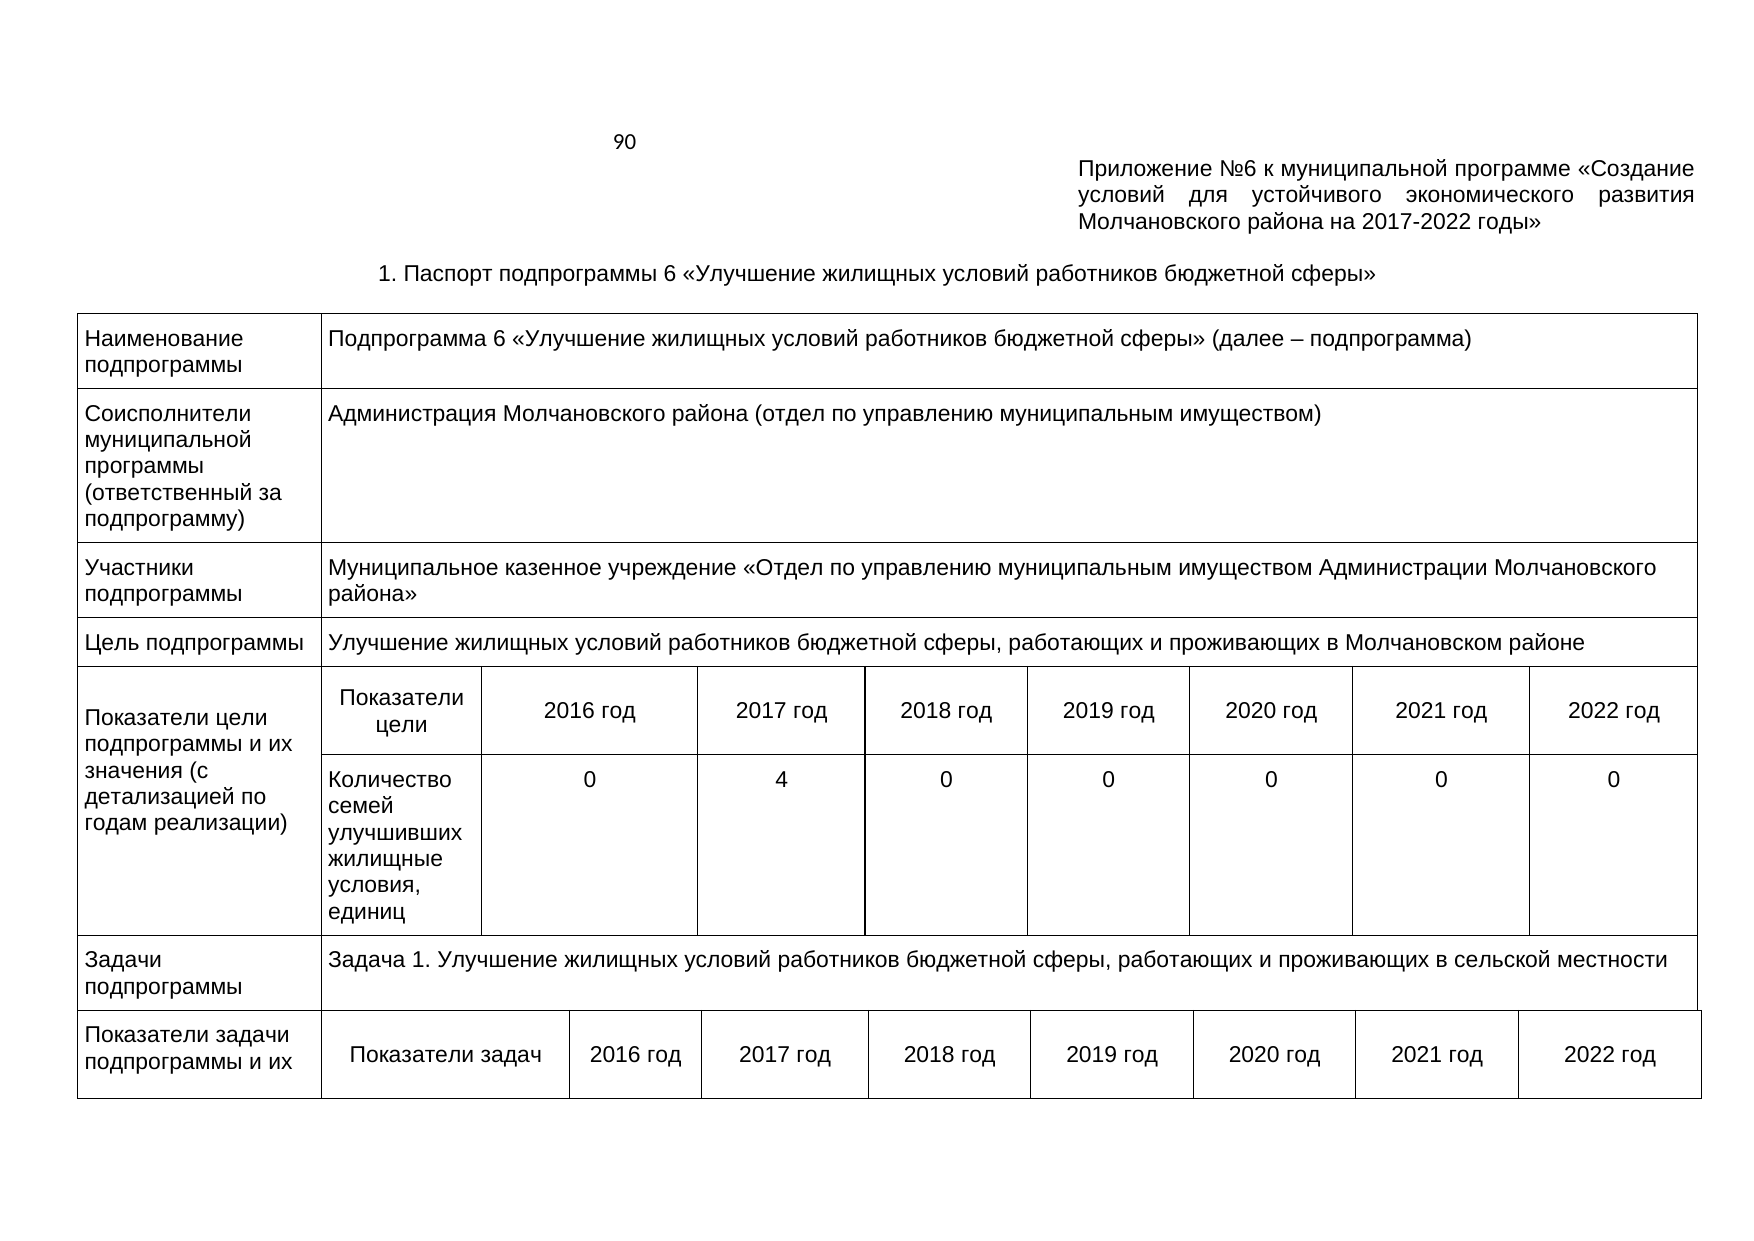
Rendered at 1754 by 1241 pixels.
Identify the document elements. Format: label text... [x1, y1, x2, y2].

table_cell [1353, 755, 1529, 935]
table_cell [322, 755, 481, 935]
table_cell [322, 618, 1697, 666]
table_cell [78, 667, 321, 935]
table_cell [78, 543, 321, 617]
text 1. Паспорт подпрограммы 6 «Улучшение жилищных условий работников бюджетной сферы» [59, 260, 1695, 287]
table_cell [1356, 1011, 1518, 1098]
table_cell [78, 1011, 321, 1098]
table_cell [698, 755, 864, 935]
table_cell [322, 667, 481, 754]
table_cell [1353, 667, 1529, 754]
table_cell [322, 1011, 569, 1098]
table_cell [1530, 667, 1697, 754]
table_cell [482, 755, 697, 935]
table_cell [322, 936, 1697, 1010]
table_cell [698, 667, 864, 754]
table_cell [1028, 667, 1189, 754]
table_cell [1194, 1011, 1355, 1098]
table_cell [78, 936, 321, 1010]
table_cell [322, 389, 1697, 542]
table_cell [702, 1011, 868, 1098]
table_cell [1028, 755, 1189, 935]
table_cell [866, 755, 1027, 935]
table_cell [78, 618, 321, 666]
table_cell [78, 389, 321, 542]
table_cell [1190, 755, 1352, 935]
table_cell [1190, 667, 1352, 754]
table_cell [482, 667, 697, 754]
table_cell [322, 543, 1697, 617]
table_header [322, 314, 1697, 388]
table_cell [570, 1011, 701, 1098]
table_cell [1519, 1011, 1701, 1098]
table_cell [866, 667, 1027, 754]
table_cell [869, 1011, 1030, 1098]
text Приложение №6 к муниципальной программе «Создание условий для устойчивого экономического развития Молчановского района на 2017-2022 годы» [1078, 127, 1695, 234]
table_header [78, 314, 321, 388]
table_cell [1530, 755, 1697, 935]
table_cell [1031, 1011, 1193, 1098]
